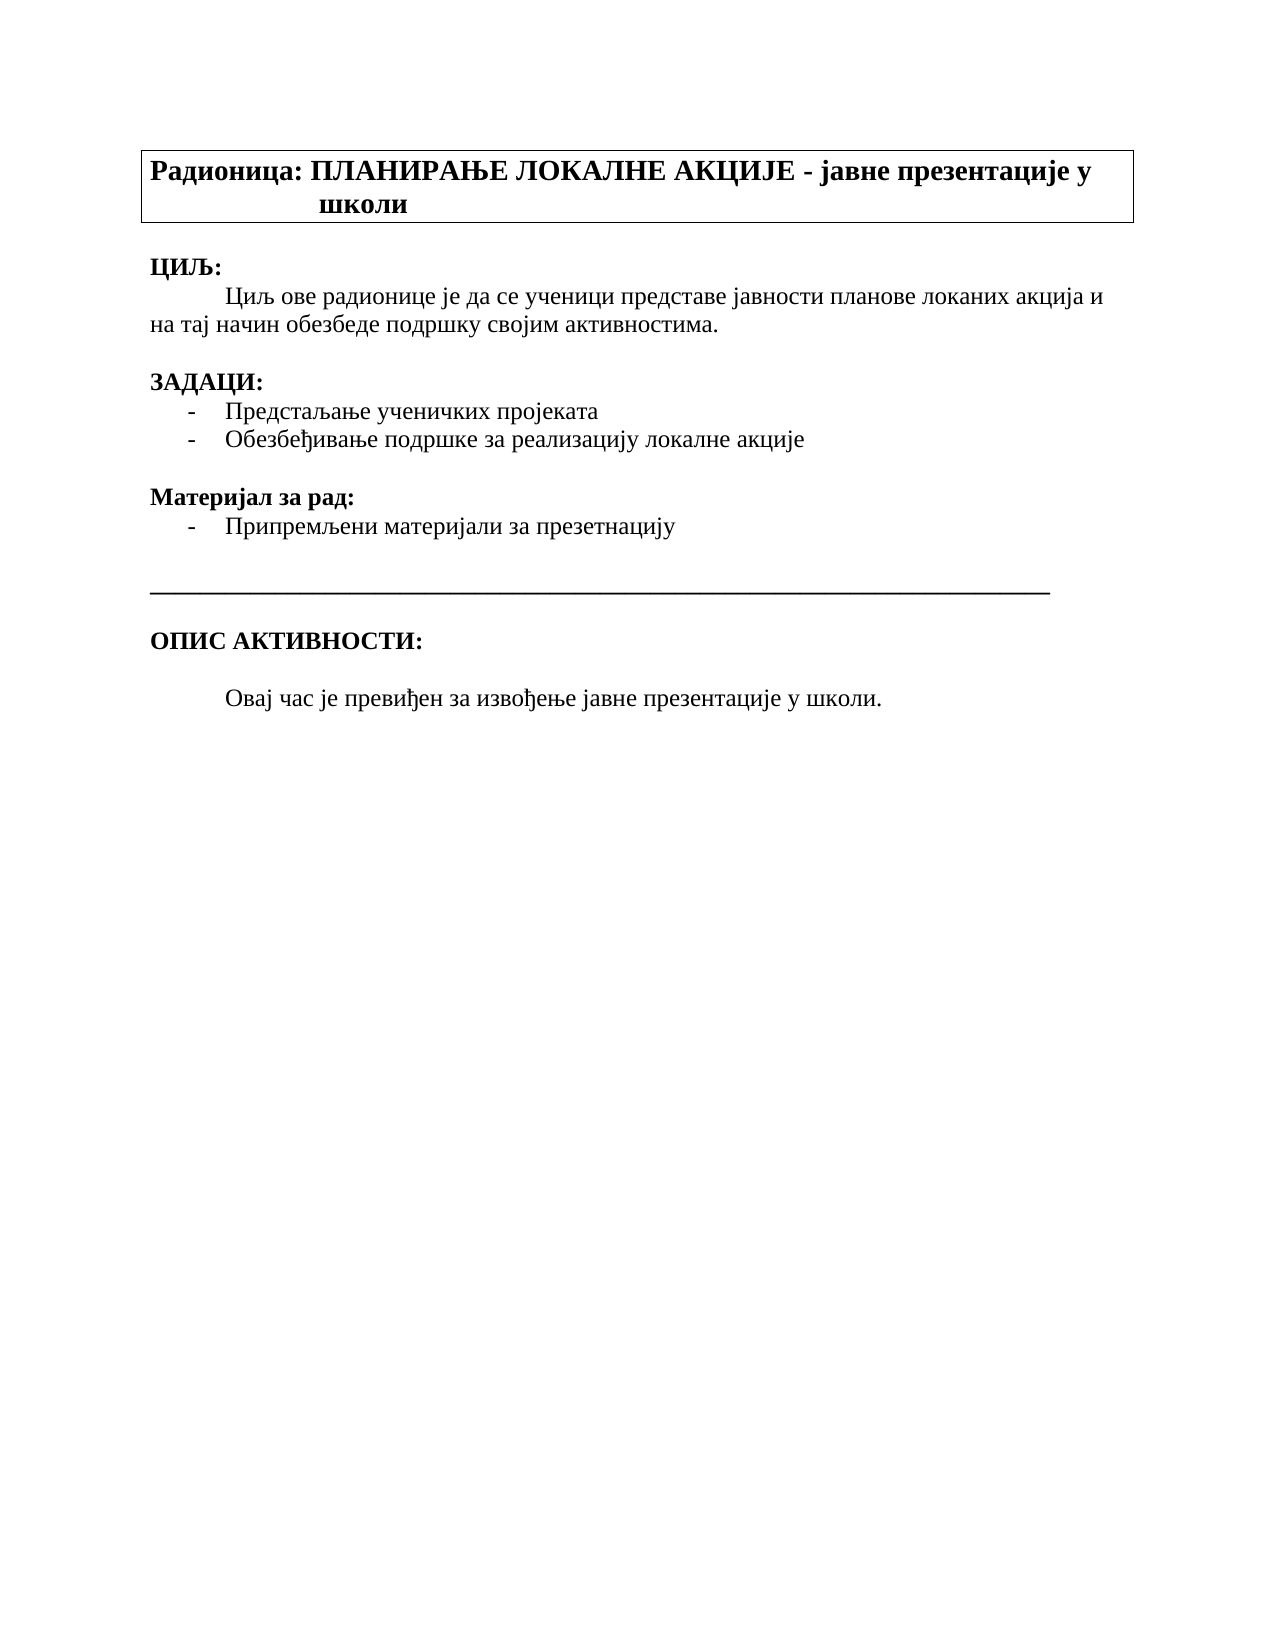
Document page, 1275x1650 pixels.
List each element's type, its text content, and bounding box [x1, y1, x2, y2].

text Радионица: ПЛАНИРАЊЕ ЛОКАЛНЕ АКЦИЈЕ - јавне презентације у школи [142, 151, 1133, 222]
text ЗАДАЦИ: [150, 367, 1125, 396]
subtitle Овај час је превиђен за извођење јавне презентације у школи. [150, 683, 1125, 712]
text Циљ ове радионице је да се ученици представе јавности планове локаних акција и на тај начин обезбеде подршку својим активностима. [150, 281, 1125, 338]
list Припремљени материјали за презетнацију [187, 511, 1125, 539]
text ЦИЉ: [150, 252, 1125, 281]
list Обезбеђивање подршке за реализацију локалне акције [187, 424, 1125, 453]
list Предстаљање ученичких пројеката [187, 396, 1125, 424]
text Mатеријал за рад: [150, 482, 1125, 511]
text ОПИС АКТИВНОСТИ: [150, 626, 1125, 654]
text ________________________________________________________________________ [150, 568, 1125, 597]
